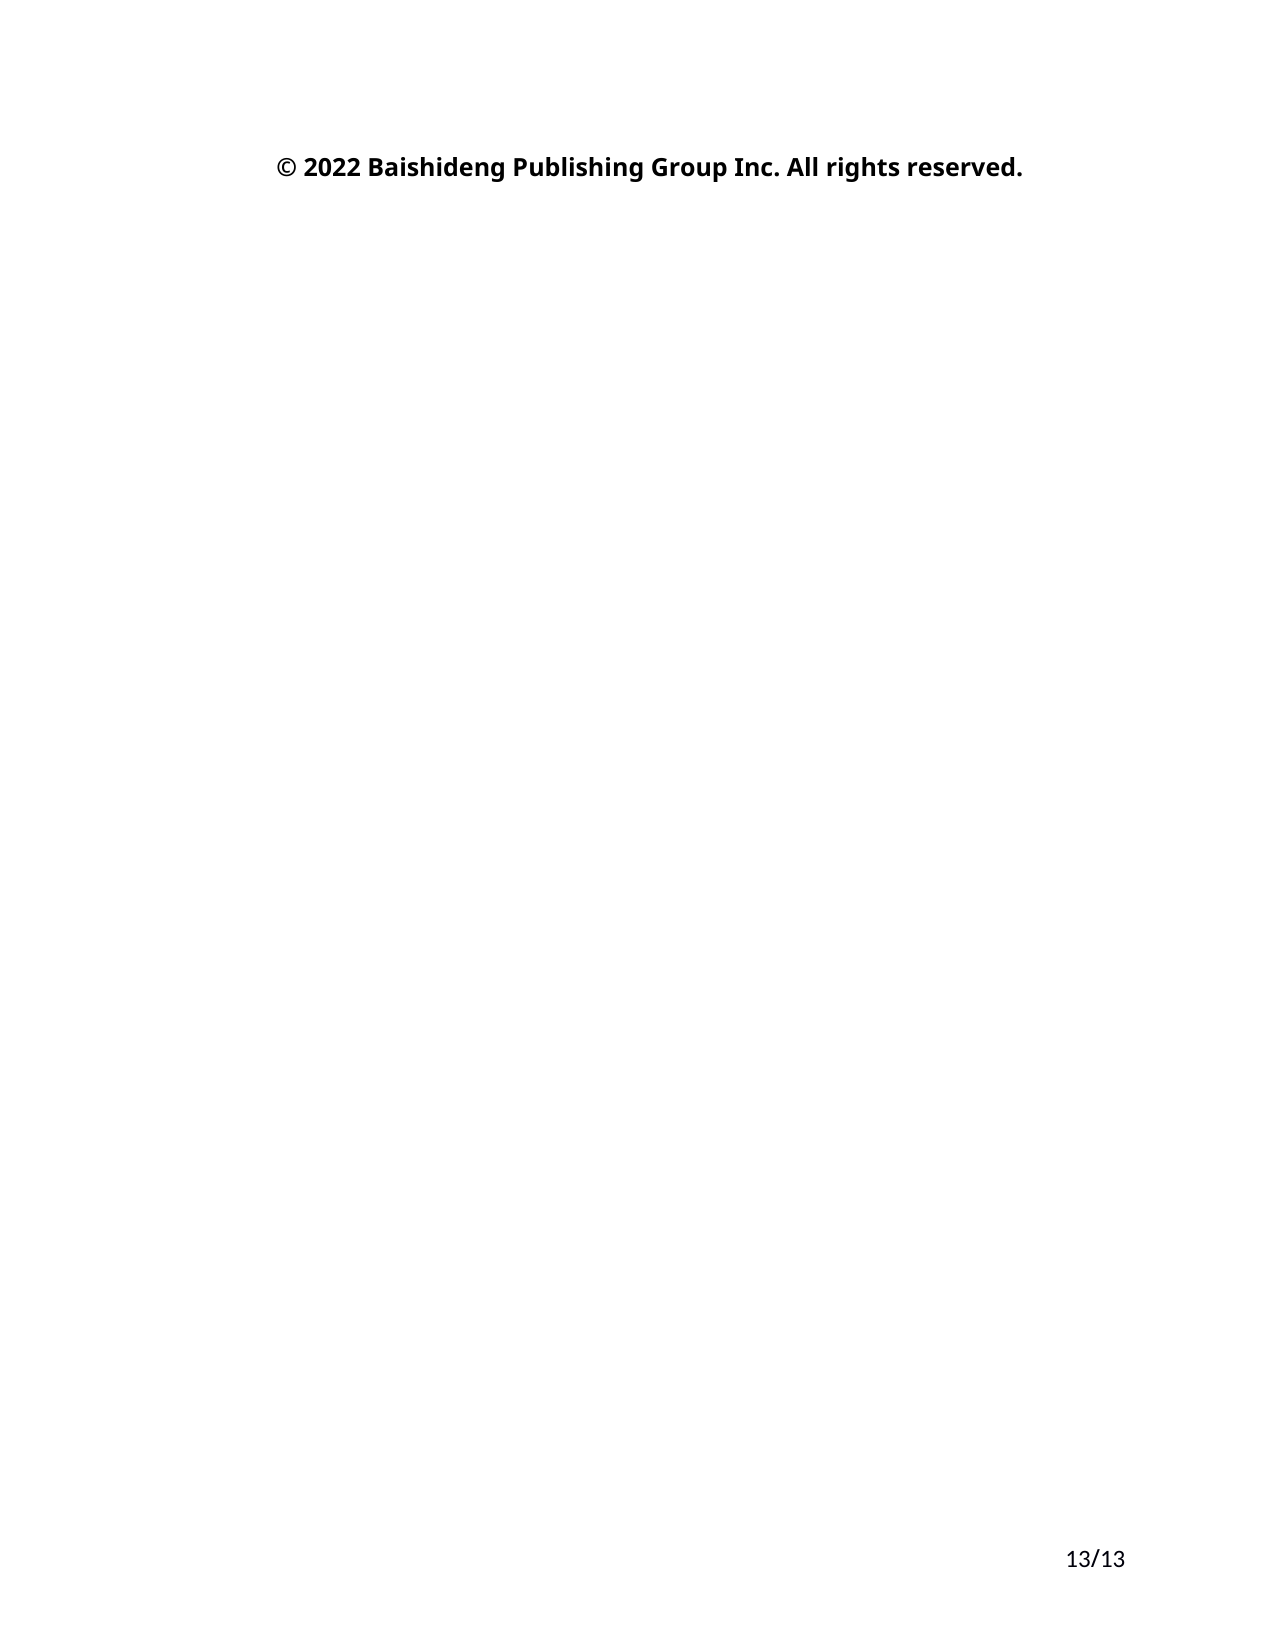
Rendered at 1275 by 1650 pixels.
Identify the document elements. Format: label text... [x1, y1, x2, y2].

text © 2022 Baishideng Publishing Group Inc. All rights reserved. [175, 150, 1125, 184]
